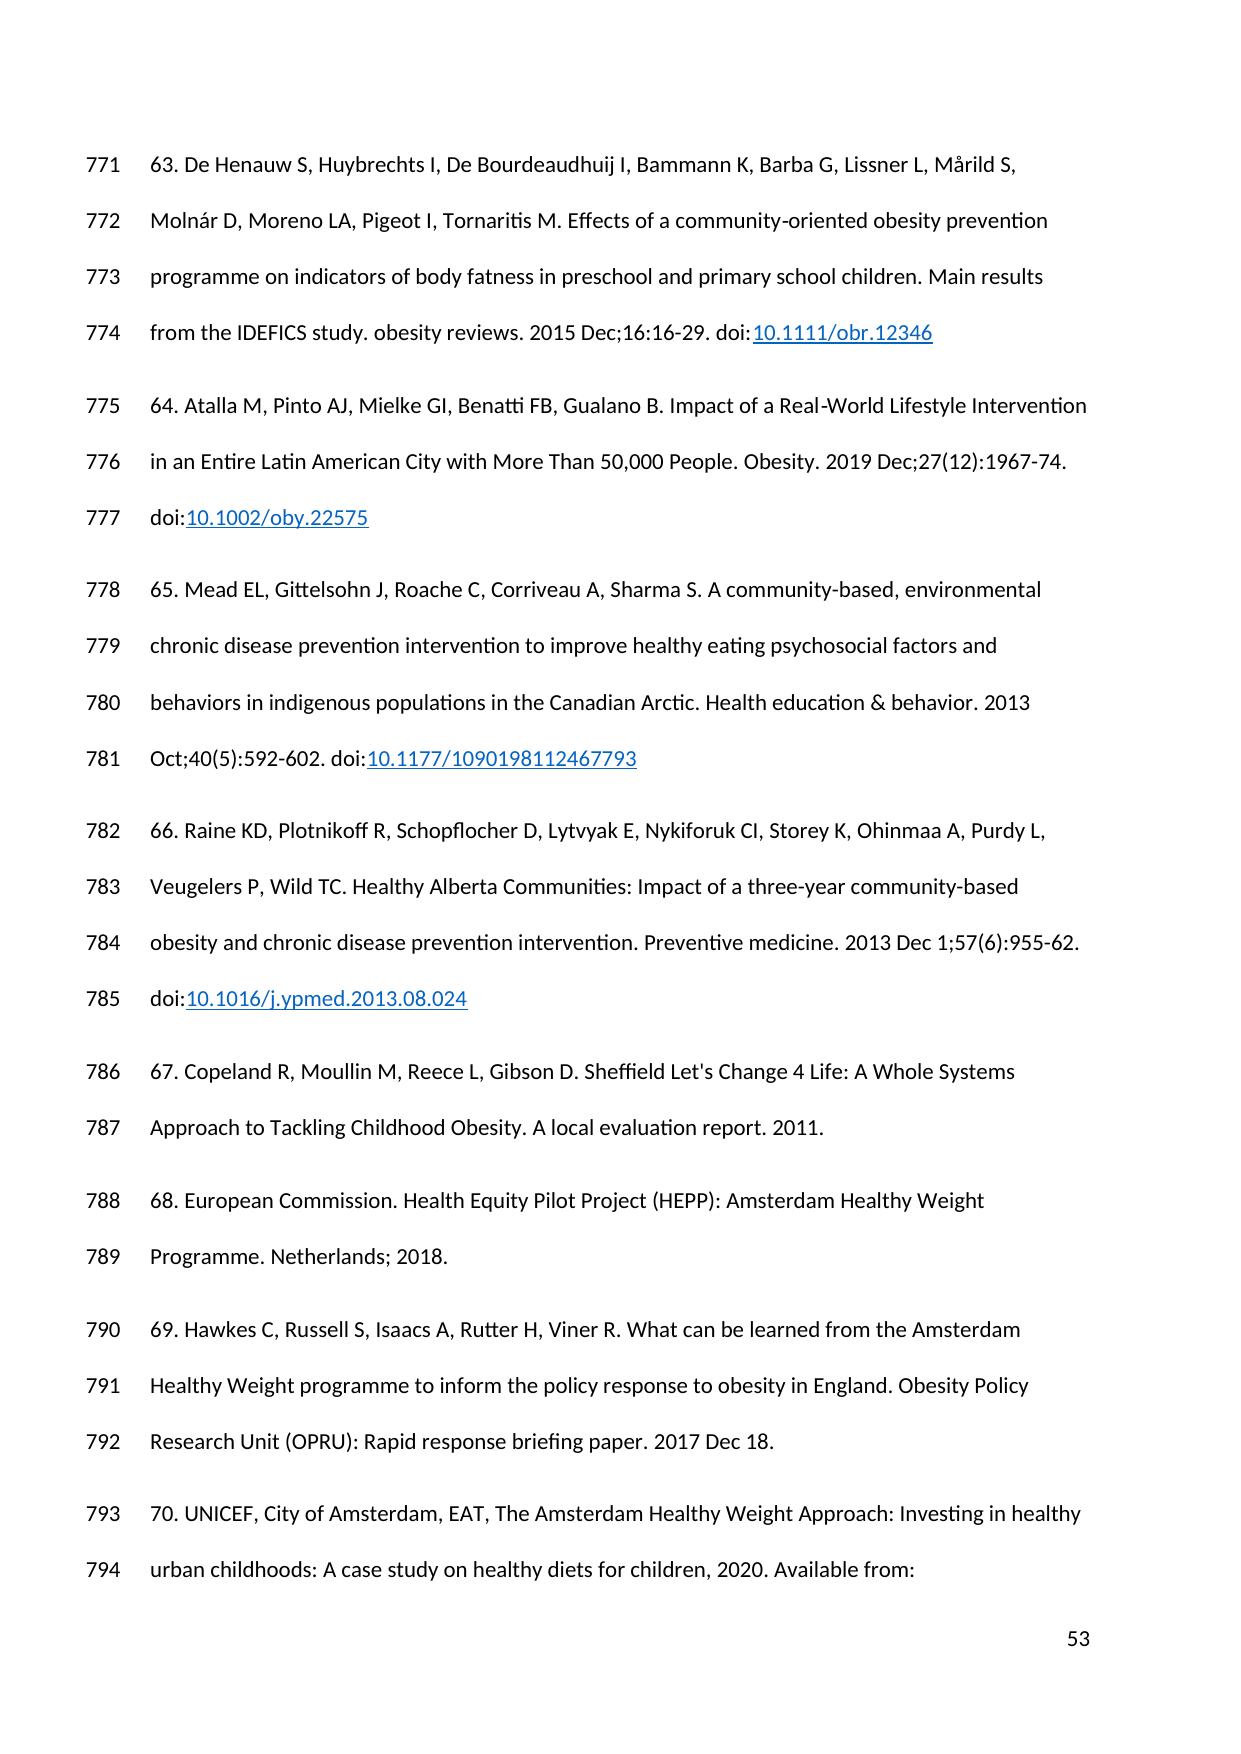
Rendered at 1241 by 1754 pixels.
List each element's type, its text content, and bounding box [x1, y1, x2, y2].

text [150, 1499, 1090, 1584]
text 63. De Henauw S, Huybrechts I, De Bourdeaudhuij I, Bammann K, Barba G, Lissner L, Mårild S, Molnár D, Moreno LA, Pigeot I, Tornaritis M. Effects of a community‐oriented obesity prevention programme on indicators of body fatness in preschool and primary school children. Main results from the IDEFICS study. obesity reviews. 2015 Dec;16:16-29. doi:10.1111/obr.12346 [150, 150, 1090, 346]
text 66. Raine KD, Plotnikoff R, Schopflocher D, Lytvyak E, Nykiforuk CI, Storey K, Ohinmaa A, Purdy L, Veugelers P, Wild TC. Healthy Alberta Communities: Impact of a three-year community-based obesity and chronic disease prevention intervention. Preventive medicine. 2013 Dec 1;57(6):955-62. doi:10.1016/j.ypmed.2013.08.024 [150, 816, 1090, 1013]
text 69. Hawkes C, Russell S, Isaacs A, Rutter H, Viner R. What can be learned from the Amsterdam Healthy Weight programme to inform the policy response to obesity in England. Obesity Policy Research Unit (OPRU): Rapid response briefing paper. 2017 Dec 18. [150, 1315, 1090, 1455]
text 67. Copeland R, Moullin M, Reece L, Gibson D. Sheffield Let's Change 4 Life: A Whole Systems Approach to Tackling Childhood Obesity. A local evaluation report. 2011. [150, 1057, 1090, 1141]
text 65. Mead EL, Gittelsohn J, Roache C, Corriveau A, Sharma S. A community-based, environmental chronic disease prevention intervention to improve healthy eating psychosocial factors and behaviors in indigenous populations in the Canadian Arctic. Health education & behavior. 2013 Oct;40(5):592-602. doi:10.1177/1090198112467793 [150, 576, 1090, 772]
text 64. Atalla M, Pinto AJ, Mielke GI, Benatti FB, Gualano B. Impact of a Real‐World Lifestyle Intervention in an Entire Latin American City with More Than 50,000 People. Obesity. 2019 Dec;27(12):1967-74. doi:10.1002/oby.22575 [150, 391, 1090, 531]
text 68. European Commission. Health Equity Pilot Project (HEPP): Amsterdam Healthy Weight Programme. Netherlands; 2018. [150, 1186, 1090, 1270]
